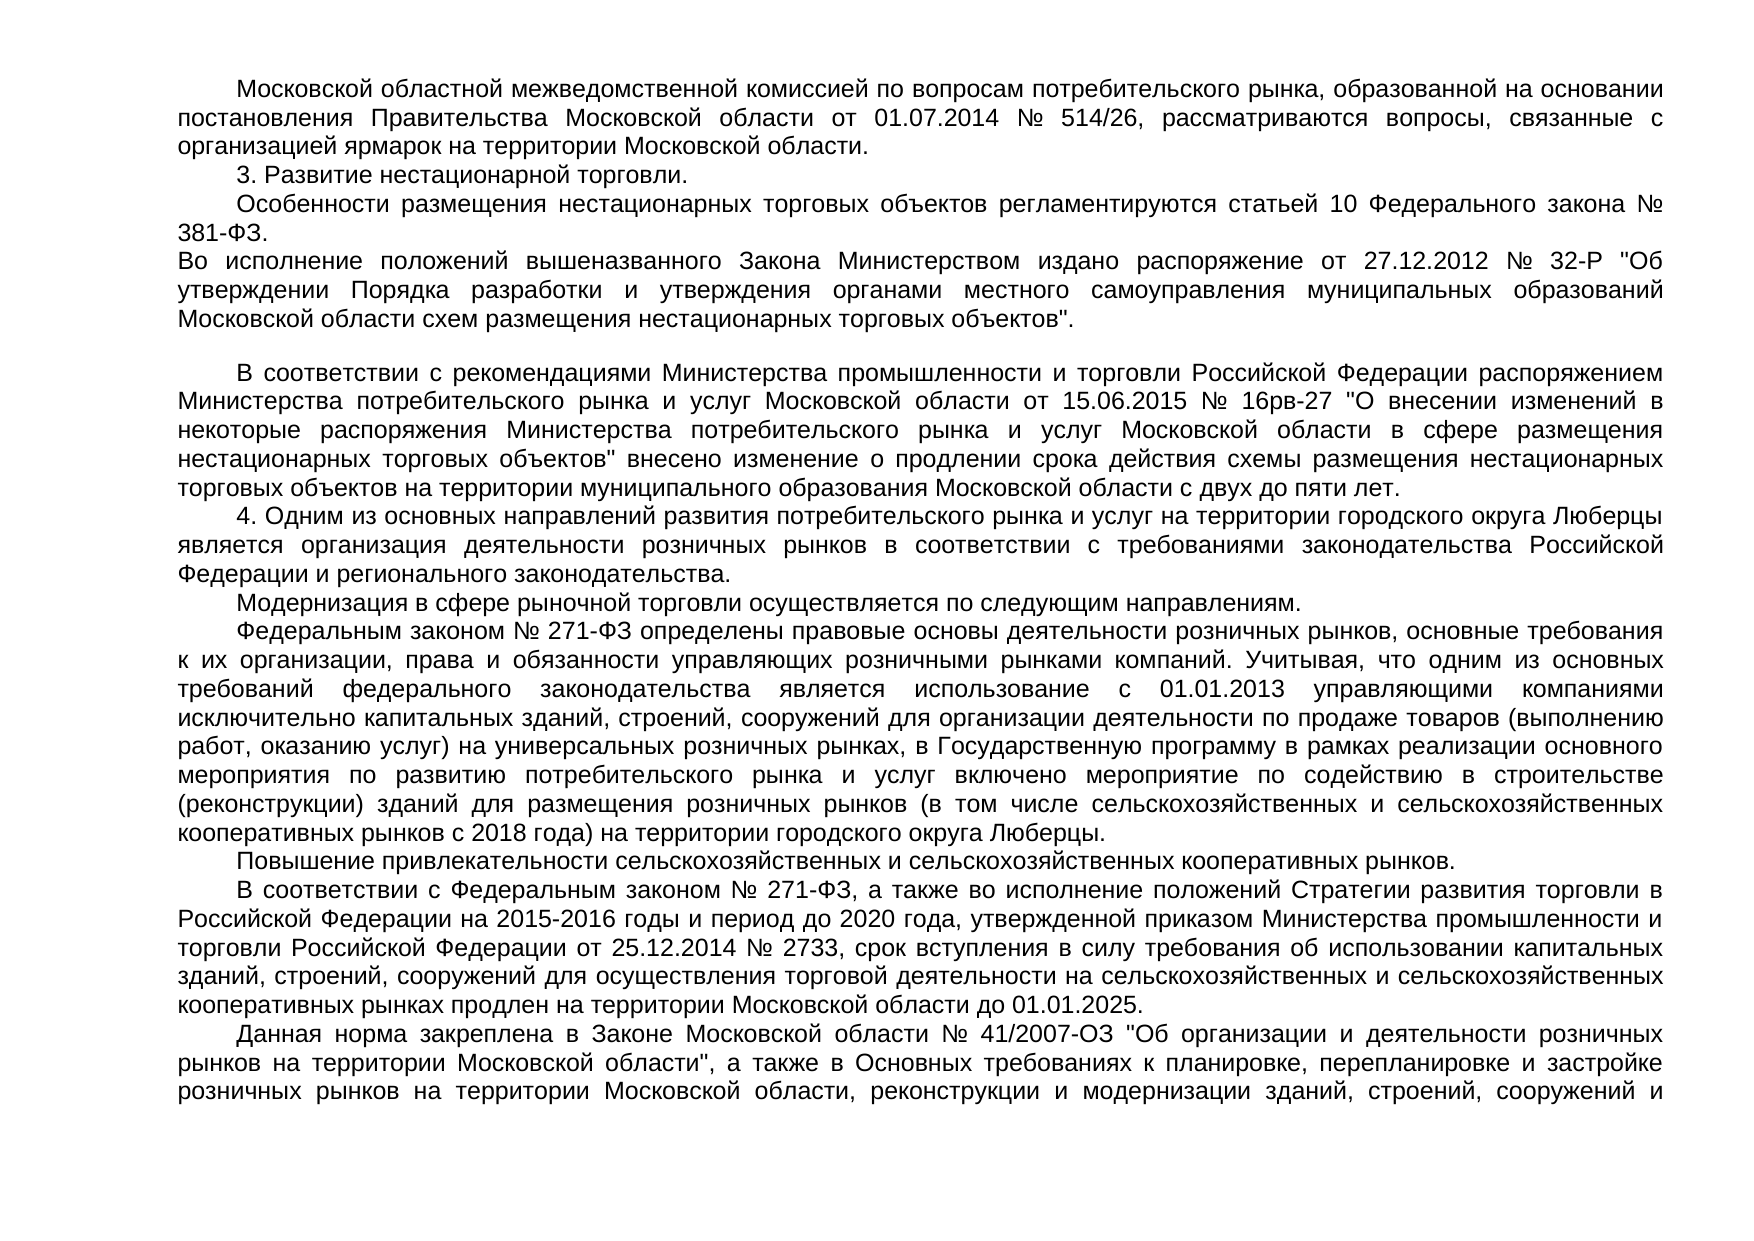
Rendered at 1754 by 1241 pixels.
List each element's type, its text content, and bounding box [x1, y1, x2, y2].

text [177, 1019, 1665, 1105]
text Модернизация в сфере рыночной торговли осуществляется по следующим направлениям. [177, 588, 1665, 616]
text Федеральным законом № 271-ФЗ определены правовые основы деятельности розничных рынков, основные требования к их организации, права и обязанности управляющих розничными рынками компаний. Учитывая, что одним из основных требований федерального законодательства является использование с 01.01.2013 управляющими компаниями исключительно капитальных зданий, строений, сооружений для организации деятельности по продаже товаров (выполнению работ, оказанию услуг) на универсальных розничных рынках, в Государственную программу в рамках реализации основного мероприятия по развитию потребительского рынка и услуг включено мероприятие по содействию в строительстве (реконструкции) зданий для размещения розничных рынков (в том числе сельскохозяйственных и сельскохозяйственных кооперативных рынков с 2018 года) на территории городского округа Люберцы. [177, 616, 1665, 846]
text 3. Развитие нестационарной торговли. [177, 160, 1665, 189]
text Во исполнение положений вышеназванного Закона Министерством издано распоряжение от 27.12.2012 № 32-Р "Об утверждении Порядка разработки и утверждения органами местного самоуправления муниципальных образований Московской области схем размещения нестационарных торговых объектов". [177, 246, 1665, 333]
text Особенности размещения нестационарных торговых объектов регламентируются статьей 10 Федерального закона № 381-ФЗ. [177, 189, 1665, 246]
text Повышение привлекательности сельскохозяйственных и сельскохозяйственных кооперативных рынков. [177, 846, 1665, 875]
text 4. Одним из основных направлений развития потребительского рынка и услуг на территории городского округа Люберцы является организация деятельности розничных рынков в соответствии с требованиями законодательства Российской Федерации и регионального законодательства. [177, 501, 1665, 588]
text В соответствии с Федеральным законом № 271-ФЗ, а также во исполнение положений Стратегии развития торговли в Российской Федерации на 2015-2016 годы и период до 2020 года, утвержденной приказом Министерства промышленности и торговли Российской Федерации от 25.12.2014 № 2733, срок вступления в силу требования об использовании капитальных зданий, строений, сооружений для осуществления торговой деятельности на сельскохозяйственных и сельскохозяйственных кооперативных рынках продлен на территории Московской области до 01.01.2025. [177, 875, 1665, 1019]
text В соответствии с рекомендациями Министерства промышленности и торговли Российской Федерации распоряжением Министерства потребительского рынка и услуг Московской области от 15.06.2015 № 16рв-27 "О внесении изменений в некоторые распоряжения Министерства потребительского рынка и услуг Московской области в сфере размещения нестационарных торговых объектов" внесено изменение о продлении срока действия схемы размещения нестационарных торговых объектов на территории муниципального образования Московской области с двух до пяти лет. [177, 358, 1665, 501]
text Московской областной межведомственной комиссией по вопросам потребительского рынка, образованной на основании постановления Правительства Московской области от 01.07.2014 № 514/26, рассматриваются вопросы, связанные с организацией ярмарок на территории Московской области. [177, 74, 1665, 160]
